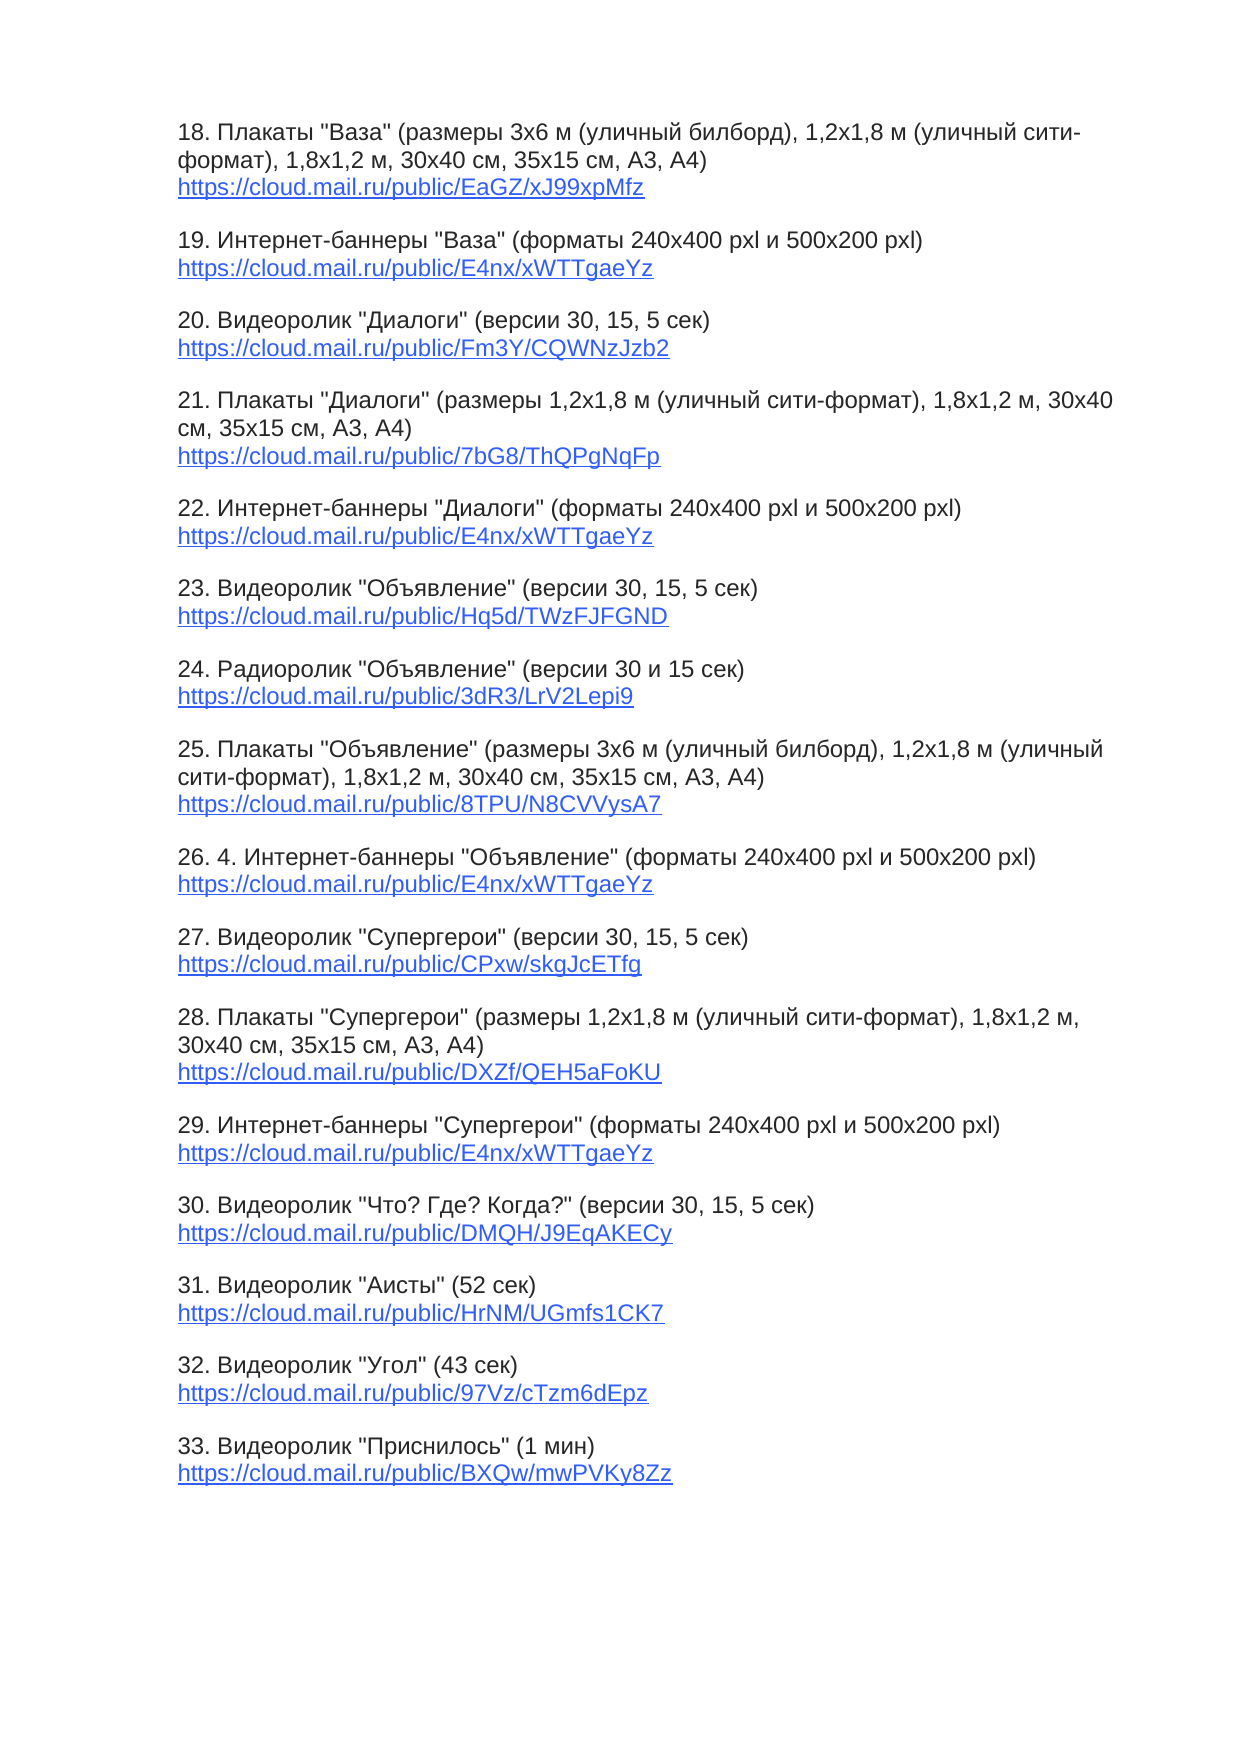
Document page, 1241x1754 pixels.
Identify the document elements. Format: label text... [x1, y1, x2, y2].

text 33. Видеоролик "Приснилось" (1 мин) https://cloud.mail.ru/public/BXQw/mwPVKy8Zz [177, 1432, 1152, 1487]
text 25. Плакаты "Объявление" (размеры 3х6 м (уличный билборд), 1,2х1,8 м (уличный сити-формат), 1,8х1,2 м, 30х40 см, 35х15 см, А3, А4) https://cloud.mail.ru/public/8TPU/N8CVVysA7 [177, 735, 1152, 818]
text 26. 4. Интернет-баннеры "Объявление" (форматы 240х400 pxl и 500х200 pxl) https://cloud.mail.ru/public/E4nx/xWTTgaeYz [177, 843, 1152, 898]
text 27. Видеоролик "Супергерои" (версии 30, 15, 5 сек) https://cloud.mail.ru/public/CPxw/skgJcETfg [177, 923, 1152, 978]
text 19. Интернет-баннеры "Ваза" (форматы 240х400 pxl и 500х200 pxl) https://cloud.mail.ru/public/E4nx/xWTTgaeYz [177, 226, 1152, 281]
text 22. Интернет-баннеры "Диалоги" (форматы 240х400 pxl и 500х200 pxl) https://cloud.mail.ru/public/E4nx/xWTTgaeYz [177, 494, 1152, 549]
text 18. Плакаты "Ваза" (размеры 3х6 м (уличный билборд), 1,2х1,8 м (уличный сити-формат), 1,8х1,2 м, 30х40 см, 35х15 см, А3, А4) https://cloud.mail.ru/public/EaGZ/xJ99xpMfz [177, 118, 1152, 201]
text 24. Радиоролик "Объявление" (версии 30 и 15 сек) https://cloud.mail.ru/public/3dR3/LrV2Lepi9 [177, 654, 1152, 710]
text 29. Интернет-баннеры "Супергерои" (форматы 240х400 pxl и 500х200 pxl) https://cloud.mail.ru/public/E4nx/xWTTgaeYz [177, 1111, 1152, 1166]
text 20. Видеоролик "Диалоги" (версии 30, 15, 5 сек) https://cloud.mail.ru/public/Fm3Y/CQWNzJzb2 [177, 306, 1152, 361]
text 30. Видеоролик "Что? Где? Когда?" (версии 30, 15, 5 сек) https://cloud.mail.ru/public/DMQH/J9EqAKECy [177, 1191, 1152, 1246]
text 32. Видеоролик "Угол" (43 сек) https://cloud.mail.ru/public/97Vz/cTzm6dEpz [177, 1351, 1152, 1407]
text 23. Видеоролик "Объявление" (версии 30, 15, 5 сек) https://cloud.mail.ru/public/Hq5d/TWzFJFGND [177, 574, 1152, 629]
text 21. Плакаты "Диалоги" (размеры 1,2х1,8 м (уличный сити-формат), 1,8х1,2 м, 30х40 см, 35х15 см, А3, А4) https://cloud.mail.ru/public/7bG8/ThQPgNqFp [177, 386, 1152, 469]
text 31. Видеоролик "Аисты" (52 сек) https://cloud.mail.ru/public/HrNM/UGmfs1CK7 [177, 1271, 1152, 1326]
text 28. Плакаты "Супергерои" (размеры 1,2х1,8 м (уличный сити-формат), 1,8х1,2 м, 30х40 см, 35х15 см, А3, А4) https://cloud.mail.ru/public/DXZf/QEH5aFoKU [177, 1003, 1152, 1086]
